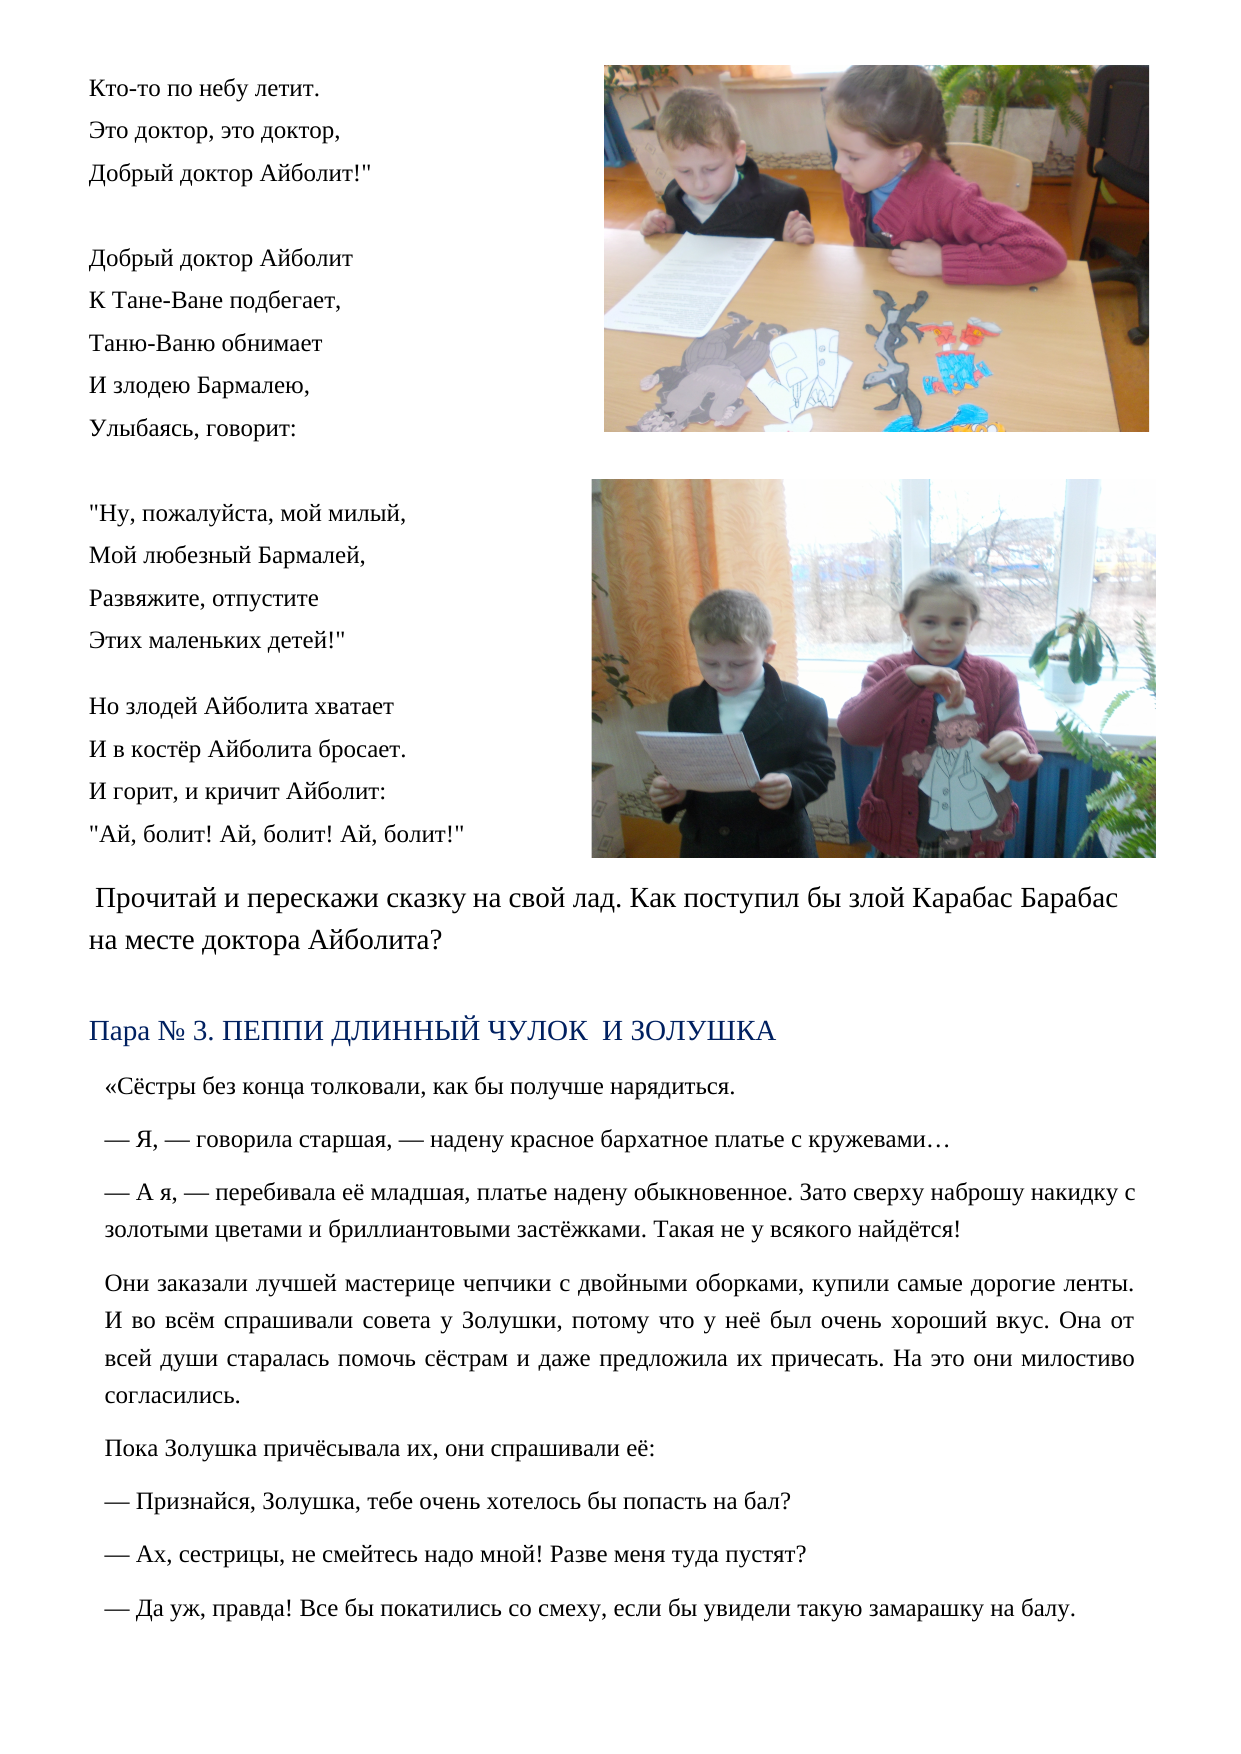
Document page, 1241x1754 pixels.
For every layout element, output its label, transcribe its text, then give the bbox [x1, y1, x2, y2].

text Пара № 3. ПЕППИ ДЛИННЫЙ ЧУЛОК И ЗОЛУШКА [89, 1013, 1152, 1046]
text Прочитай и перескажи сказку на свой лад. Как поступил бы злой Карабас Барабас на месте доктора Айболита? [89, 871, 1152, 956]
text Они заказали лучшей мастерице чепчики с двойными оборками, купили самые дорогие ленты. И во всём спрашивали совета у Золушки, потому что у неё был очень хороший вкус. Она от всей души старалась помочь сёстрам и даже предложила их причесать. На это они милостиво согласились. [104, 1259, 1136, 1409]
text Но злодей Айболита хватает И в костёр Айболита бросает. И горит, и кричит Айболит: "Ай, болит! Ай, болит! Ай, болит!" [89, 677, 577, 847]
text Пока Золушка причёсывала их, они спрашивали её: [104, 1424, 1136, 1462]
picture [591, 479, 1156, 858]
text — Я, — говорила старшая, — надену красное бархатное платье с кружевами… [104, 1115, 1136, 1153]
text — Ах, сестрицы, не смейтесь надо мной! Разве меня туда пустят? [104, 1531, 1136, 1568]
text — Да уж, правда! Все бы покатились со смеху, если бы увидели такую замарашку на балу. [104, 1584, 1136, 1621]
text «Сёстры без конца толковали, как бы получше нарядиться. [104, 1062, 1136, 1099]
picture [604, 65, 1150, 432]
text — А я, — перебивала её младшая, платье надену обыкновенное. Зато сверху наброшу накидку с золотыми цветами и бриллиантовыми застёжками. Такая не у всякого найдётся! [104, 1168, 1136, 1243]
text — Признайся, Золушка, тебе очень хотелось бы попасть на бал? [104, 1478, 1136, 1515]
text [89, 59, 1152, 654]
